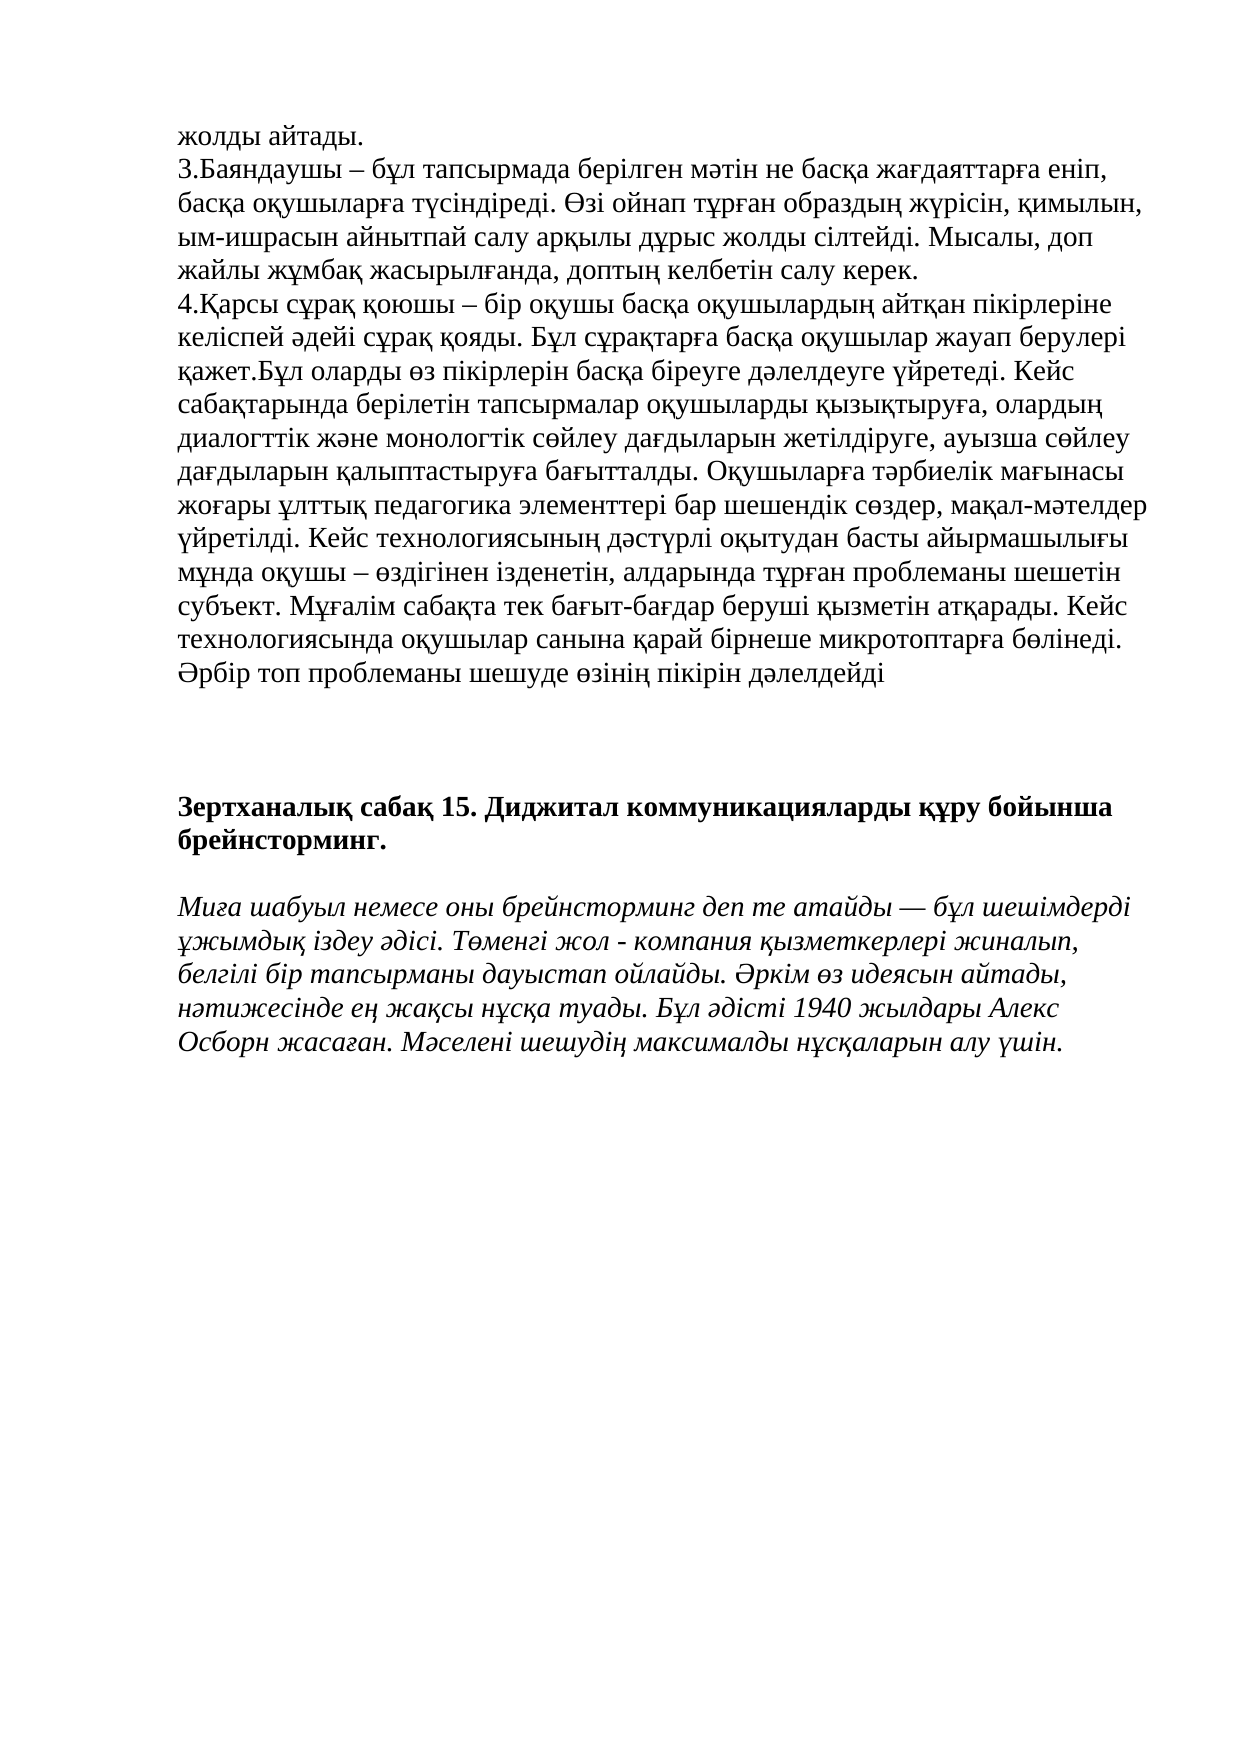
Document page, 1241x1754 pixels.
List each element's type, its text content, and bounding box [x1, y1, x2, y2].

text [177, 118, 1152, 688]
text Зертханалық сабақ 15. Диджитал коммуникацияларды құру бойынша брейнсторминг. [177, 789, 1152, 856]
text Миға шабуыл немесе оны брейнсторминг деп те атайды — бұл шешімдерді ұжымдық іздеу әдісі. Төменгі жол - компания қызметкерлері жиналып, белгілі бір тапсырманы дауыстап ойлайды. Әркім өз идеясын айтады, нәтижесінде ең жақсы нұсқа туады. Бұл әдісті 1940 жылдары Алекс Осборн жасаған. Мәселені шешудің максималды нұсқаларын алу үшін. [177, 889, 1152, 1057]
